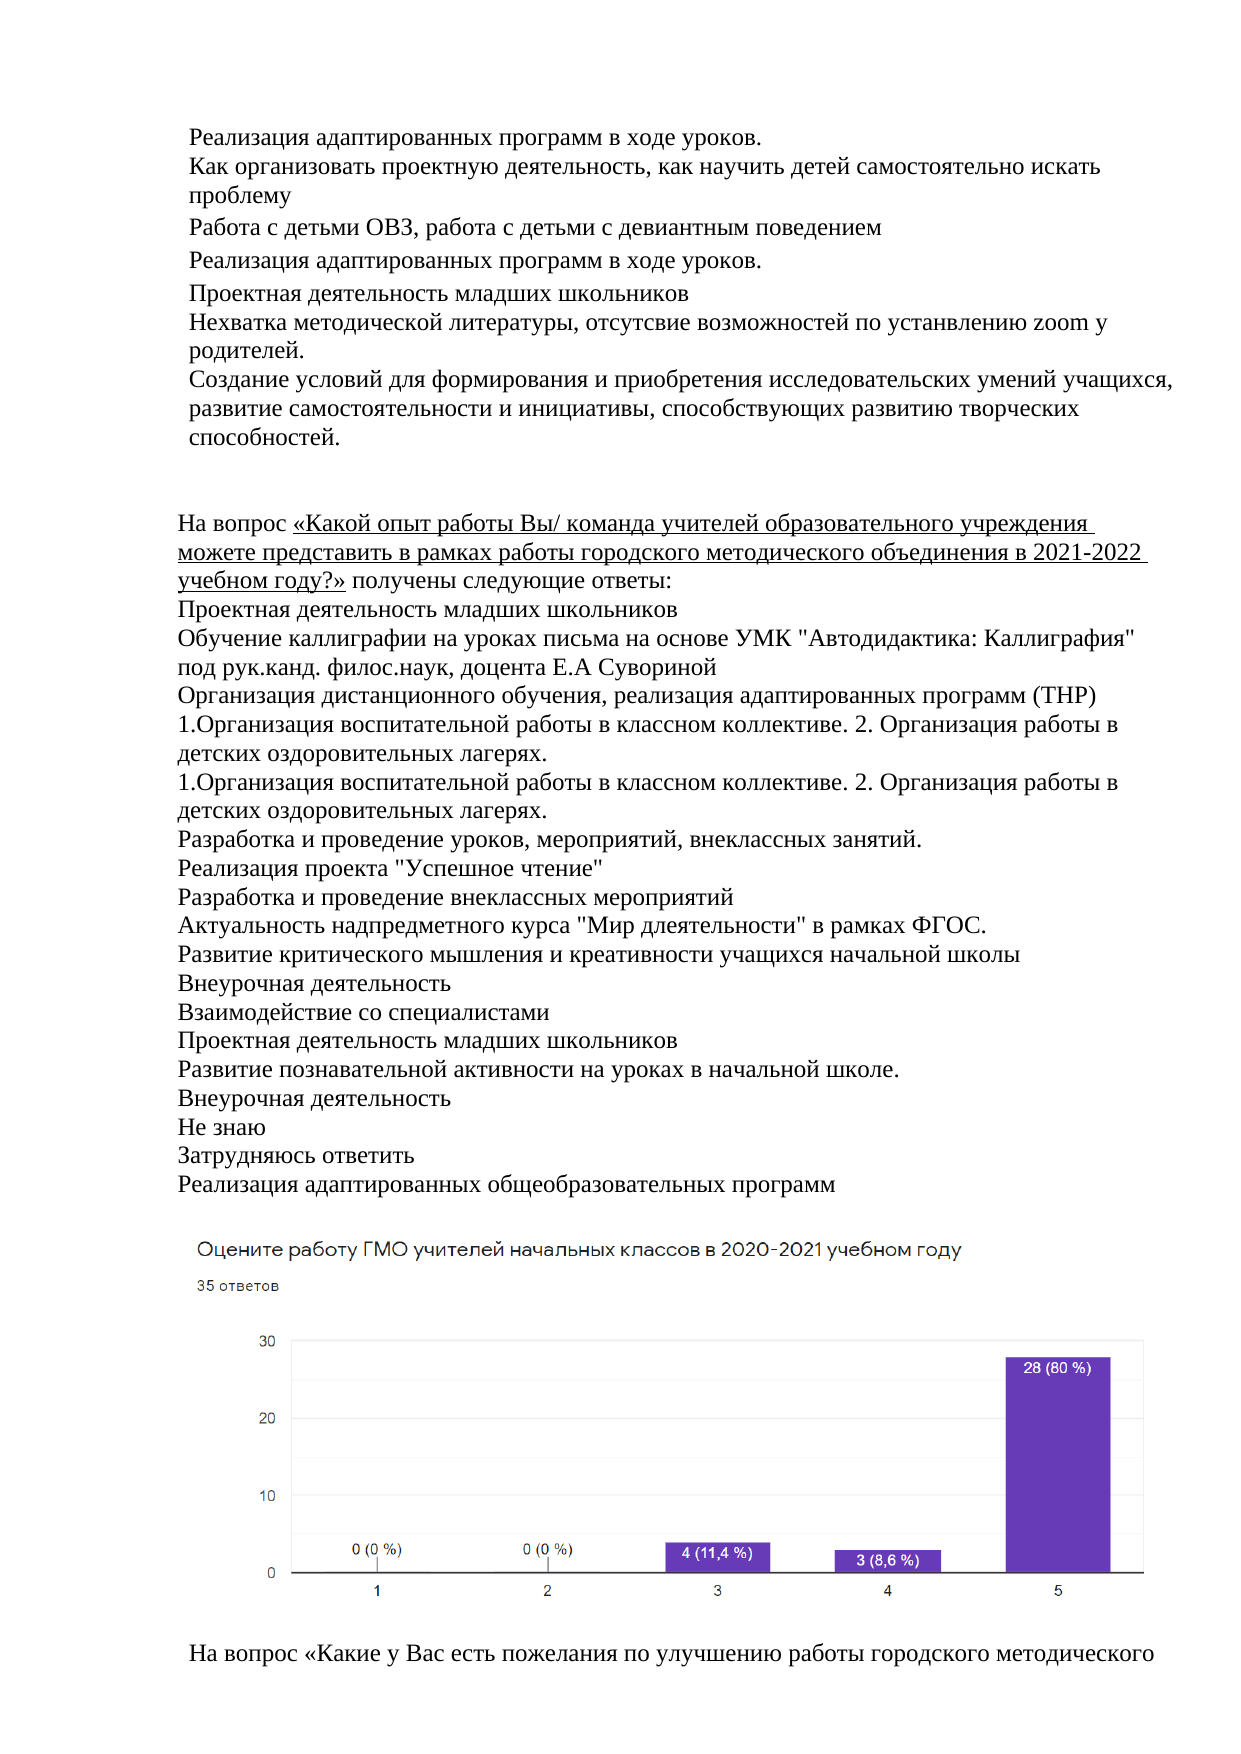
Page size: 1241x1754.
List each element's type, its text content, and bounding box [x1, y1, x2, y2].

table_cell Работа с детьми ОВЗ, работа с детьми с девиантным поведением [177, 209, 1186, 241]
table_cell Как организовать проектную деятельность, как научить детей самостоятельно искать проблему [177, 151, 1186, 208]
text 1.Организация воспитательной работы в классном коллективе. 2. Организация работы в детских оздоровительных лагерях. [177, 709, 1152, 767]
text Актуальность надпредметного курса "Мир длеятельности" в рамках ФГОС. [177, 911, 1152, 939]
table_cell Реализация адаптированных программ в ходе уроков. [177, 118, 1186, 151]
text Разработка и проведение уроков, мероприятий, внеклассных занятий. [177, 824, 1152, 853]
text Не знаю [177, 1112, 1152, 1141]
text Разработка и проведение внеклассных мероприятий [177, 882, 1152, 911]
text Внеурочная деятельность [177, 968, 1152, 997]
text Затрудняюсь ответить [177, 1141, 1152, 1169]
table_cell Создание условий для формирования и приобретения исследовательских умений учащихся, развитие самостоятельности и инициативы, способствующих развитию творческих способностей. [177, 364, 1186, 451]
picture [177, 1226, 1159, 1610]
text Проектная деятельность младших школьников [177, 1026, 1152, 1054]
text Развитие критического мышления и креативности учащихся начальной школы [177, 939, 1152, 968]
table_cell Нехватка методической литературы, отсутсвие возможностей по устанвлению zoom у родителей. [177, 307, 1186, 364]
text Проектная деятельность младших школьников [177, 594, 1152, 623]
table_cell Реализация адаптированных программ в ходе уроков. [177, 241, 1186, 274]
text Обучение каллиграфии на уроках письма на основе УМК "Автодидактика: Каллиграфия" под рук.канд. филос.наук, доцента Е.А Сувориной [177, 623, 1152, 681]
text На вопрос «Какой опыт работы Вы/ команда учителей образовательного учреждения можете представить в рамках работы городского методического объединения в 2021-2022 учебном году?» получены следующие ответы: [177, 508, 1152, 594]
table_cell Проектная деятельность младших школьников [177, 274, 1186, 307]
text Взаимодействие со специалистами [177, 997, 1152, 1026]
text Реализация адаптированных общеобразовательных программ [177, 1169, 1152, 1198]
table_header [177, 1610, 1186, 1667]
text Организация дистанционного обучения, реализация адаптированных программ (ТНР) [177, 681, 1152, 709]
text Реализация проекта "Успешное чтение" [177, 853, 1152, 882]
text Развитие познавательной активности на уроках в начальной школе. [177, 1054, 1152, 1083]
text 1.Организация воспитательной работы в классном коллективе. 2. Организация работы в детских оздоровительных лагерях. [177, 767, 1152, 824]
text Внеурочная деятельность [177, 1083, 1152, 1112]
